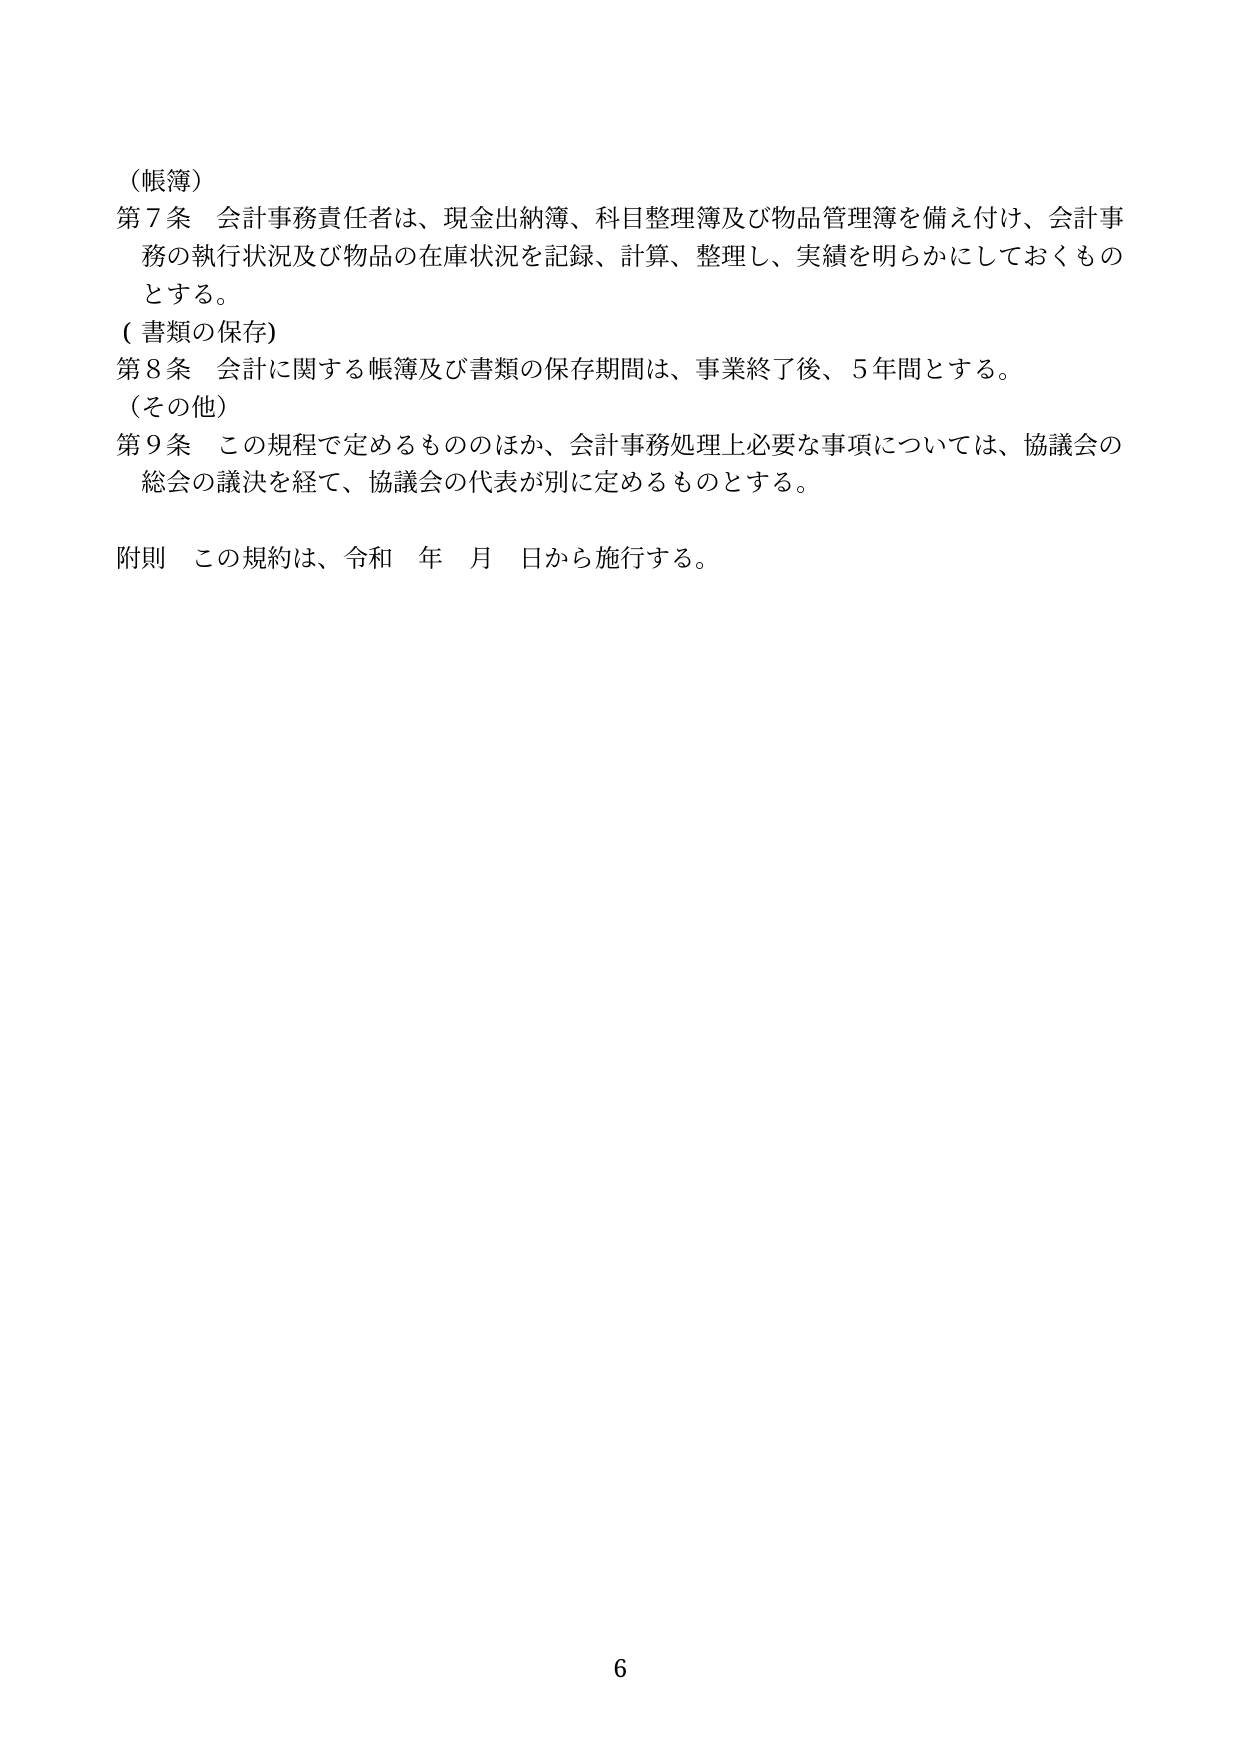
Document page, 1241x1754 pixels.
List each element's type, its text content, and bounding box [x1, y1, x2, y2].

text 第９条 この規程で定めるもののほか、会計事務処理上必要な事項については、協議会の総会の議決を経て、協議会の代表が別に定めるものとする。 [116, 424, 1124, 500]
text (書類の保存) [116, 311, 1124, 349]
text 附則 この規約は、令和 年 月 日から施行する。 [116, 538, 1124, 575]
text 第７条 会計事務責任者は、現金出納簿、科目整理簿及び物品管理簿を備え付け、会計事 務の執行状況及び物品の在庫状況を記録、計算、整理し、実績を明らかにしておくもの とする。 [116, 198, 1124, 311]
text （帳簿） [116, 161, 1124, 198]
text 第８条 会計に関する帳簿及び書類の保存期間は、事業終了後、５年間とする。 [116, 349, 1124, 387]
text （その他） [116, 387, 1124, 424]
